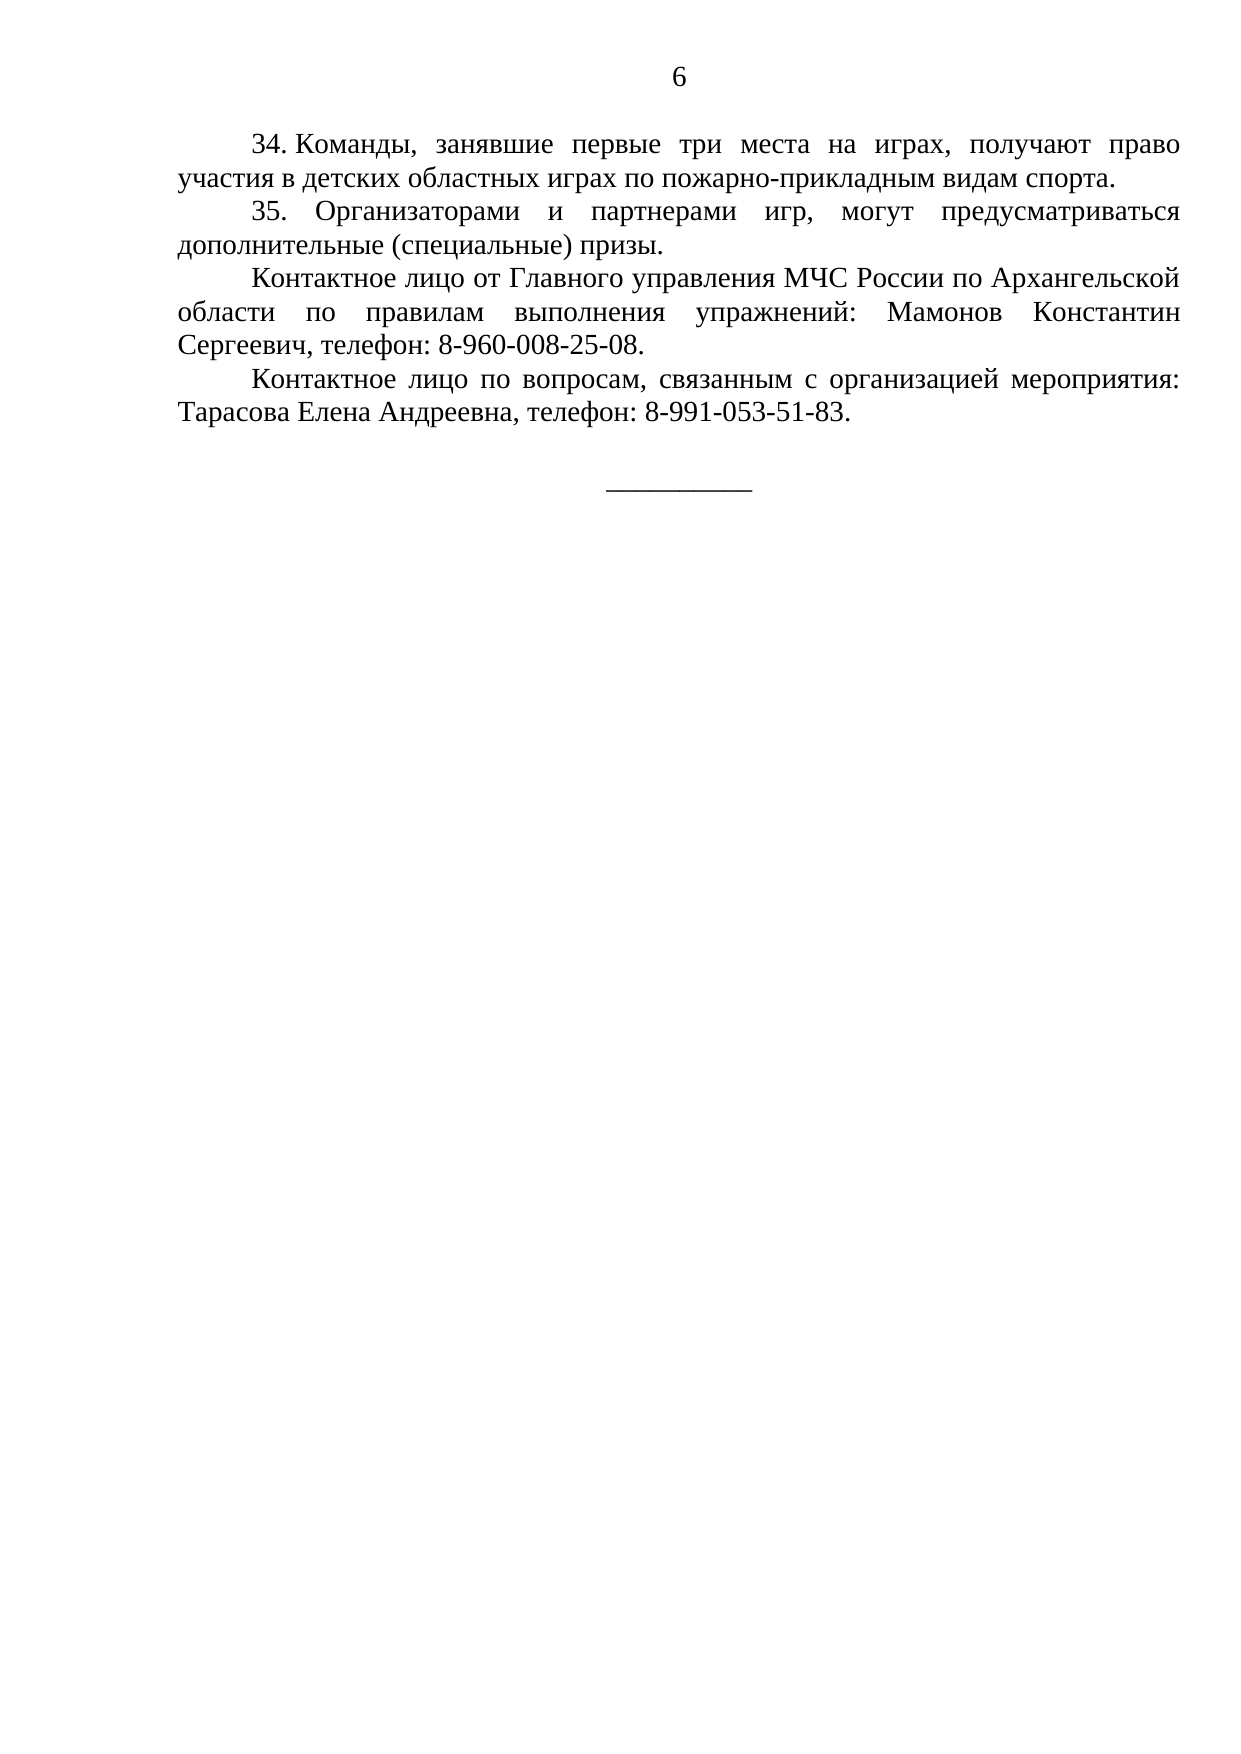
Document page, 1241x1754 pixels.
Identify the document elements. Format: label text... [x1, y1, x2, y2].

text Контактное лицо по вопросам, связанным с организацией мероприятия: Тарасова Елена Андреевна, телефон: 8-991-053-51-83. [177, 361, 1181, 428]
text 34. Команды, занявшие первые три места на играх, получают право участия в детских областных играх по пожарно-прикладным видам спорта. [177, 126, 1181, 193]
text 35. Организаторами и партнерами игр, могут предусматриваться дополнительные (специальные) призы. [177, 193, 1181, 260]
text Контактное лицо от Главного управления МЧС России по Архангельской области по правилам выполнения упражнений: Мамонов Константин Сергеевич, телефон: 8-960-008-25-08. [177, 260, 1181, 361]
text __________ [177, 462, 1181, 495]
